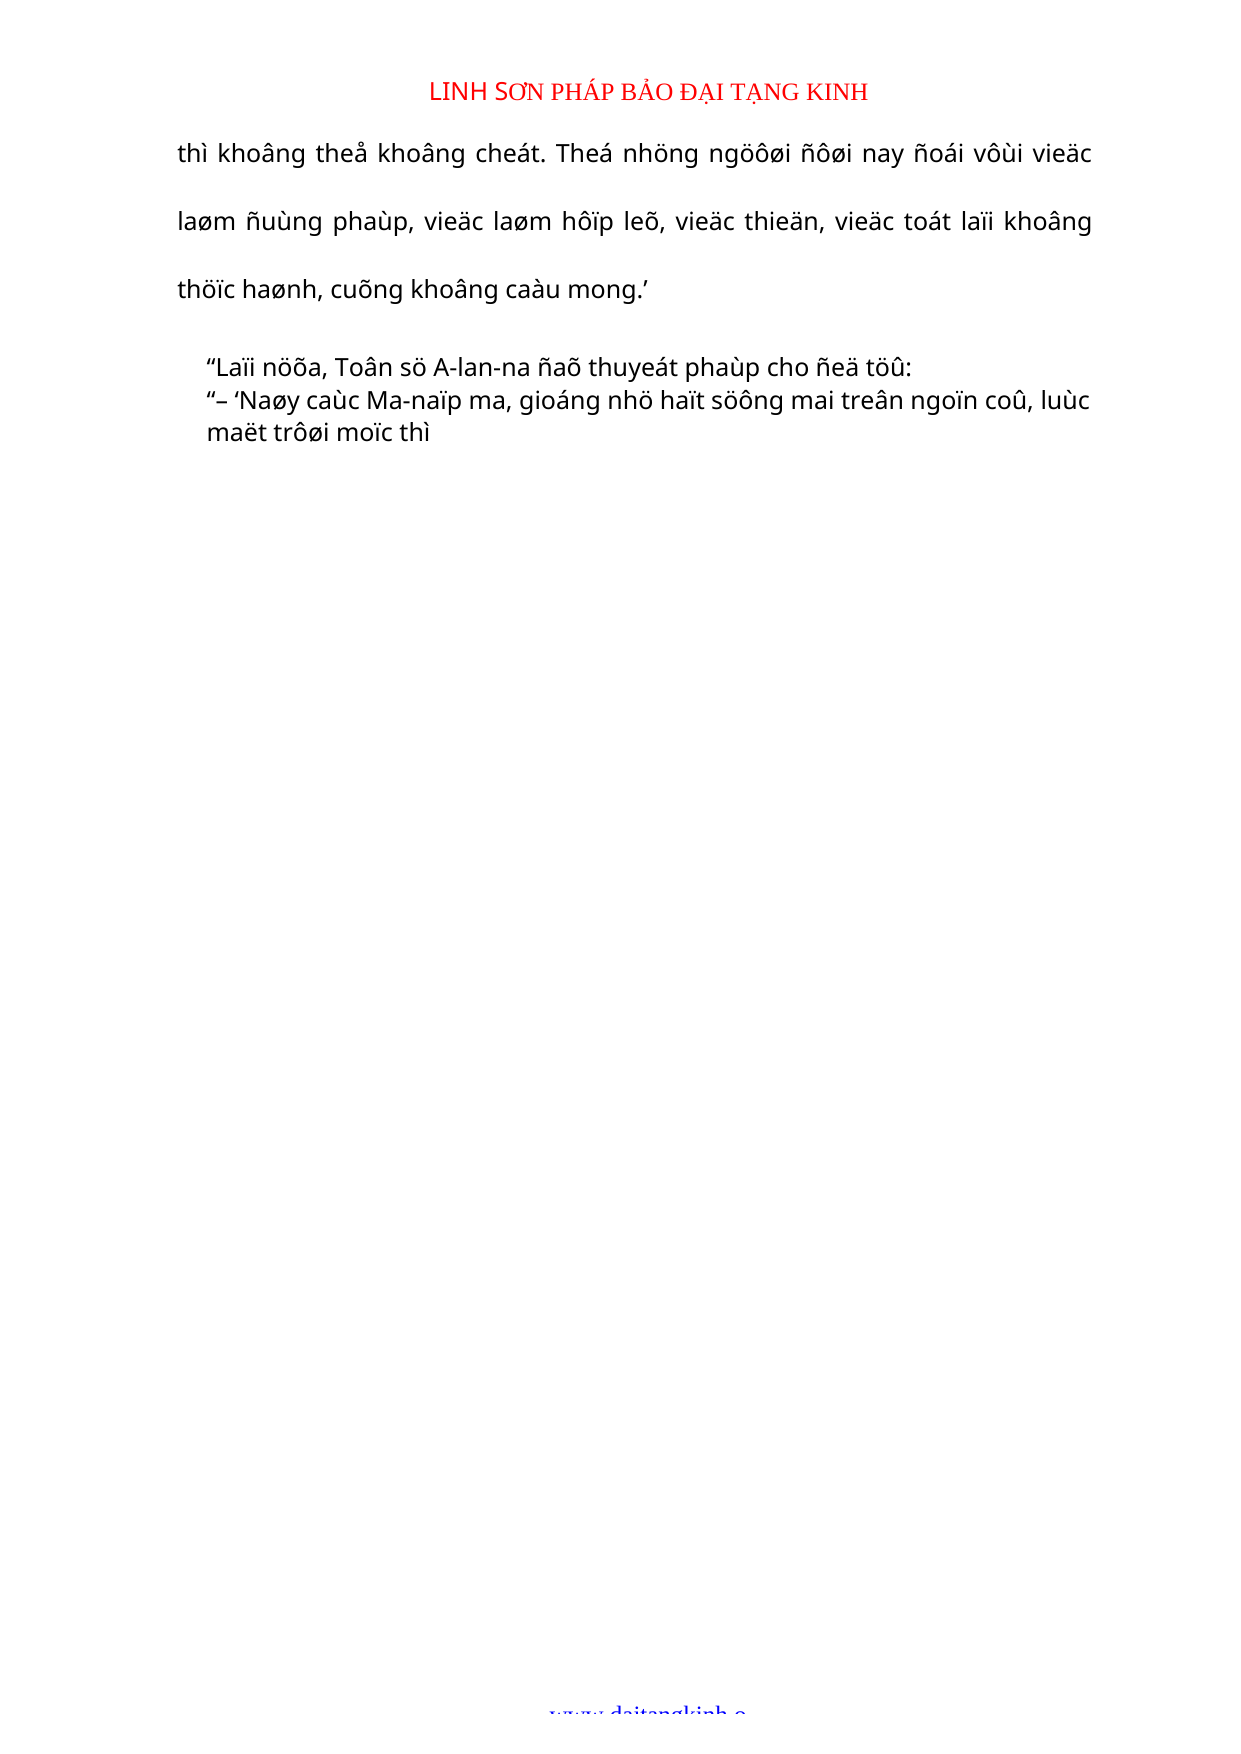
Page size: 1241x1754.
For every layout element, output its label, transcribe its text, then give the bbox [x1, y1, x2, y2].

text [177, 135, 1093, 306]
text “Laïi nöõa, Toân sö A-lan-na ñaõ thuyeát phaùp cho ñeä töû: [206, 351, 1105, 383]
text “– ‘Naøy caùc Ma-naïp ma, gioáng nhö haït söông mai treân ngoïn coû, luùc maët trôøi moïc thì [206, 383, 1105, 448]
